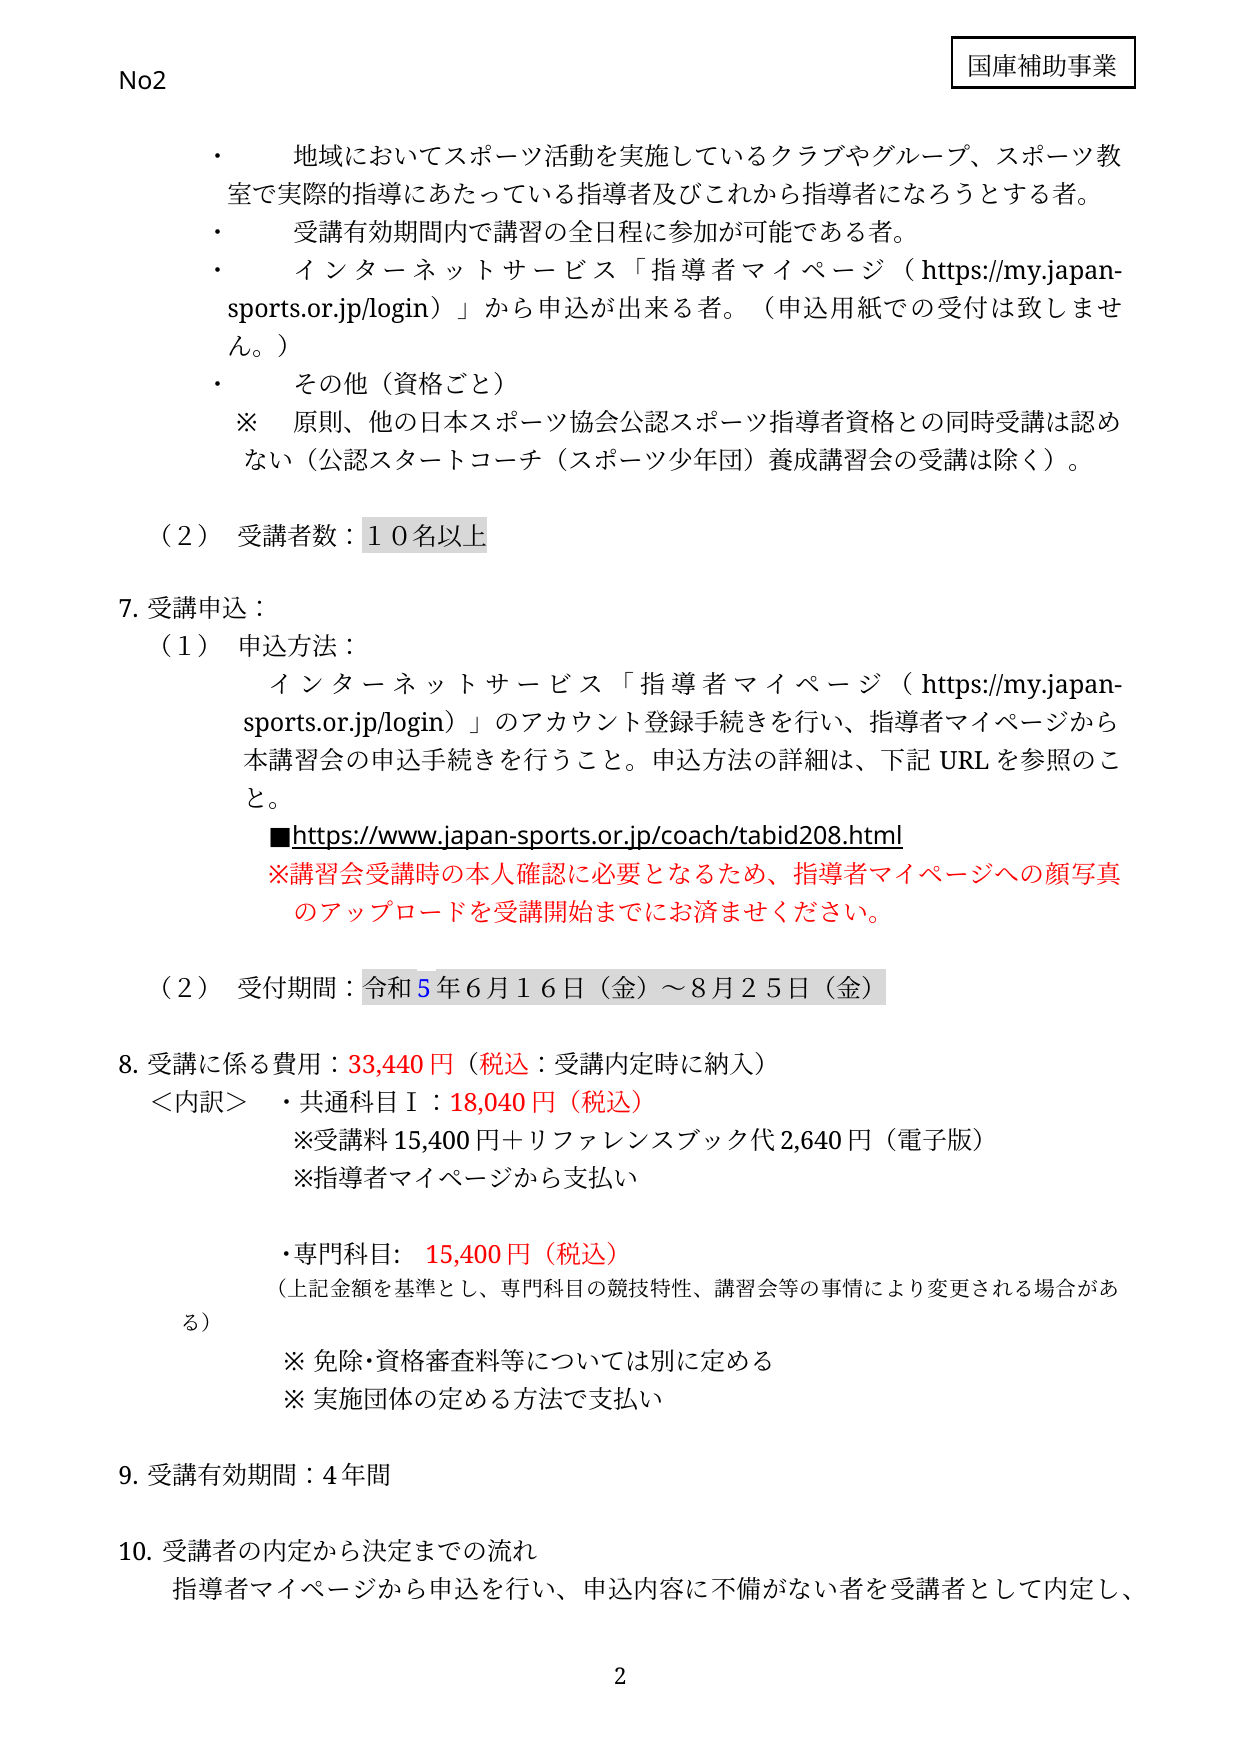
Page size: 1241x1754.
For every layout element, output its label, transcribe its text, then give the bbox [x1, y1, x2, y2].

text ※受講料15,400円＋リファレンスブック代2,640円（電子版） [118, 1120, 1152, 1158]
text （上記金額を基準とし、専門科目の競技特性、講習会等の事情により変更される場合がある） [181, 1272, 1122, 1336]
list その他（資格ごと） [206, 364, 1122, 402]
list 受講者数：１０名以上 [148, 516, 1122, 554]
list 実施団体の定める方法で支払い [283, 1379, 1122, 1417]
list インターネットサービス「指導者マイページ（https://my.japan-sports.or.jp/login）」から申込が出来る者。（申込用紙での受付は致しません。） [206, 249, 1122, 364]
list 受講申込： [118, 588, 1122, 626]
list 受講有効期間：4年間 [118, 1455, 1122, 1493]
list 地域においてスポーツ活動を実施しているクラブやグループ、スポーツ教室で実際的指導にあたっている指導者及びこれから指導者になろうとする者。 [206, 136, 1122, 212]
text インターネットサービス「指導者マイページ（https://my.japan-sports.or.jp/login）」のアカウント登録手続きを行い、指導者マイページから本講習会の申込手続きを行うこと。申込方法の詳細は、下記URLを参照のこと。 [243, 664, 1122, 816]
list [148, 1569, 1122, 1607]
list 申込方法： [148, 626, 1122, 664]
text ＜内訳＞ ・共通科目Ⅰ：18,040円（税込） [118, 1082, 1152, 1120]
list 受付期間：令和5年６月１６日（金）～８月２５日（金） [148, 968, 1122, 1006]
text ■https://www.japan-sports.or.jp/coach/tabid208.html [243, 816, 1122, 854]
list 受講に係る費用：33,440円（税込：受講内定時に納入） [118, 1044, 1122, 1082]
text ※指導者マイページから支払い [118, 1158, 1152, 1196]
list 免除･資格審査料等については別に定める [283, 1341, 1122, 1379]
text ※講習会受講時の本人確認に必要となるため、指導者マイページへの顔写真のアップロードを受講開始までにお済ませください。 [268, 854, 1122, 930]
text ･専門科目: 15,400円（税込） [118, 1234, 1122, 1272]
list 原則、他の日本スポーツ協会公認スポーツ指導者資格との同時受講は認めない（公認スタートコーチ（スポーツ少年団）養成講習会の受講は除く）。 [236, 402, 1122, 478]
list 受講者の内定から決定までの流れ [118, 1531, 1122, 1569]
list 受講有効期間内で講習の全日程に参加が可能である者。 [206, 212, 1122, 249]
